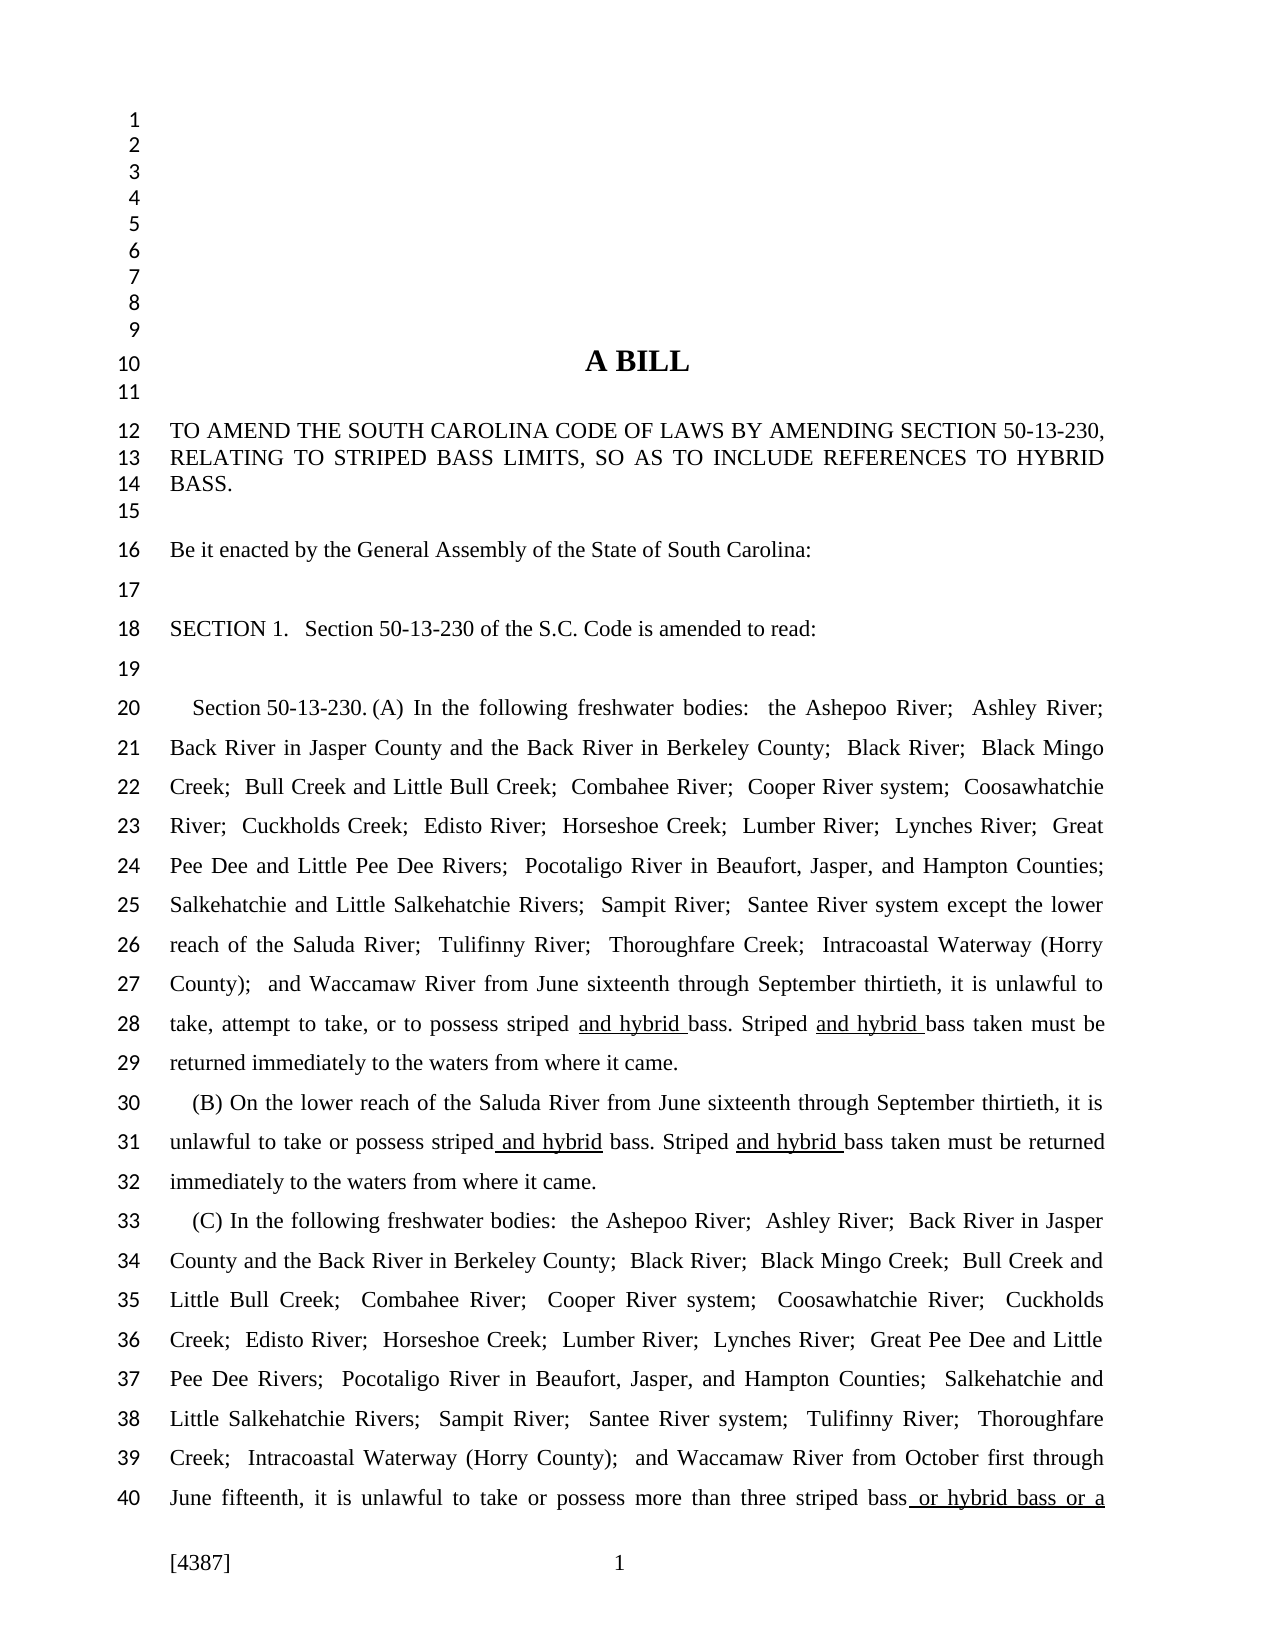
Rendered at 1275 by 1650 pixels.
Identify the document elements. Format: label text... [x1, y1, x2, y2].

text (B) On the lower reach of the Saluda River from June sixteenth through September thirtieth, it is unlawful to take or possess striped and hybrid bass. Striped and hybrid bass taken must be returned immediately to the waters from where it came. [169, 1089, 1106, 1194]
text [169, 1207, 1106, 1510]
text A bill [169, 342, 1106, 378]
text Section 50-13-230. (A) In the following freshwater bodies: the Ashepoo River; Ashley River; Back River in Jasper County and the Back River in Berkeley County; Black River; Black Mingo Creek; Bull Creek and Little Bull Creek; Combahee River; Cooper River system; Coosawhatchie River; Cuckholds Creek; Edisto River; Horseshoe Creek; Lumber River; Lynches River; Great Pee Dee and Little Pee Dee Rivers; Pocotaligo River in Beaufort, Jasper, and Hampton Counties; Salkehatchie and Little Salkehatchie Rivers; Sampit River; Santee River system except the lower reach of the Saluda River; Tulifinny River; Thoroughfare Creek; Intracoastal Waterway (Horry County); and Waccamaw River from June sixteenth through September thirtieth, it is unlawful to take, attempt to take, or to possess striped and hybrid bass. Striped and hybrid bass taken must be returned immediately to the waters from where it came. [169, 694, 1106, 1076]
text SECTION 1. Section 50-13-230 of the S.C. Code is amended to read: [169, 615, 1106, 641]
text Be it enacted by the General Assembly of the State of South Carolina: [169, 536, 1106, 562]
